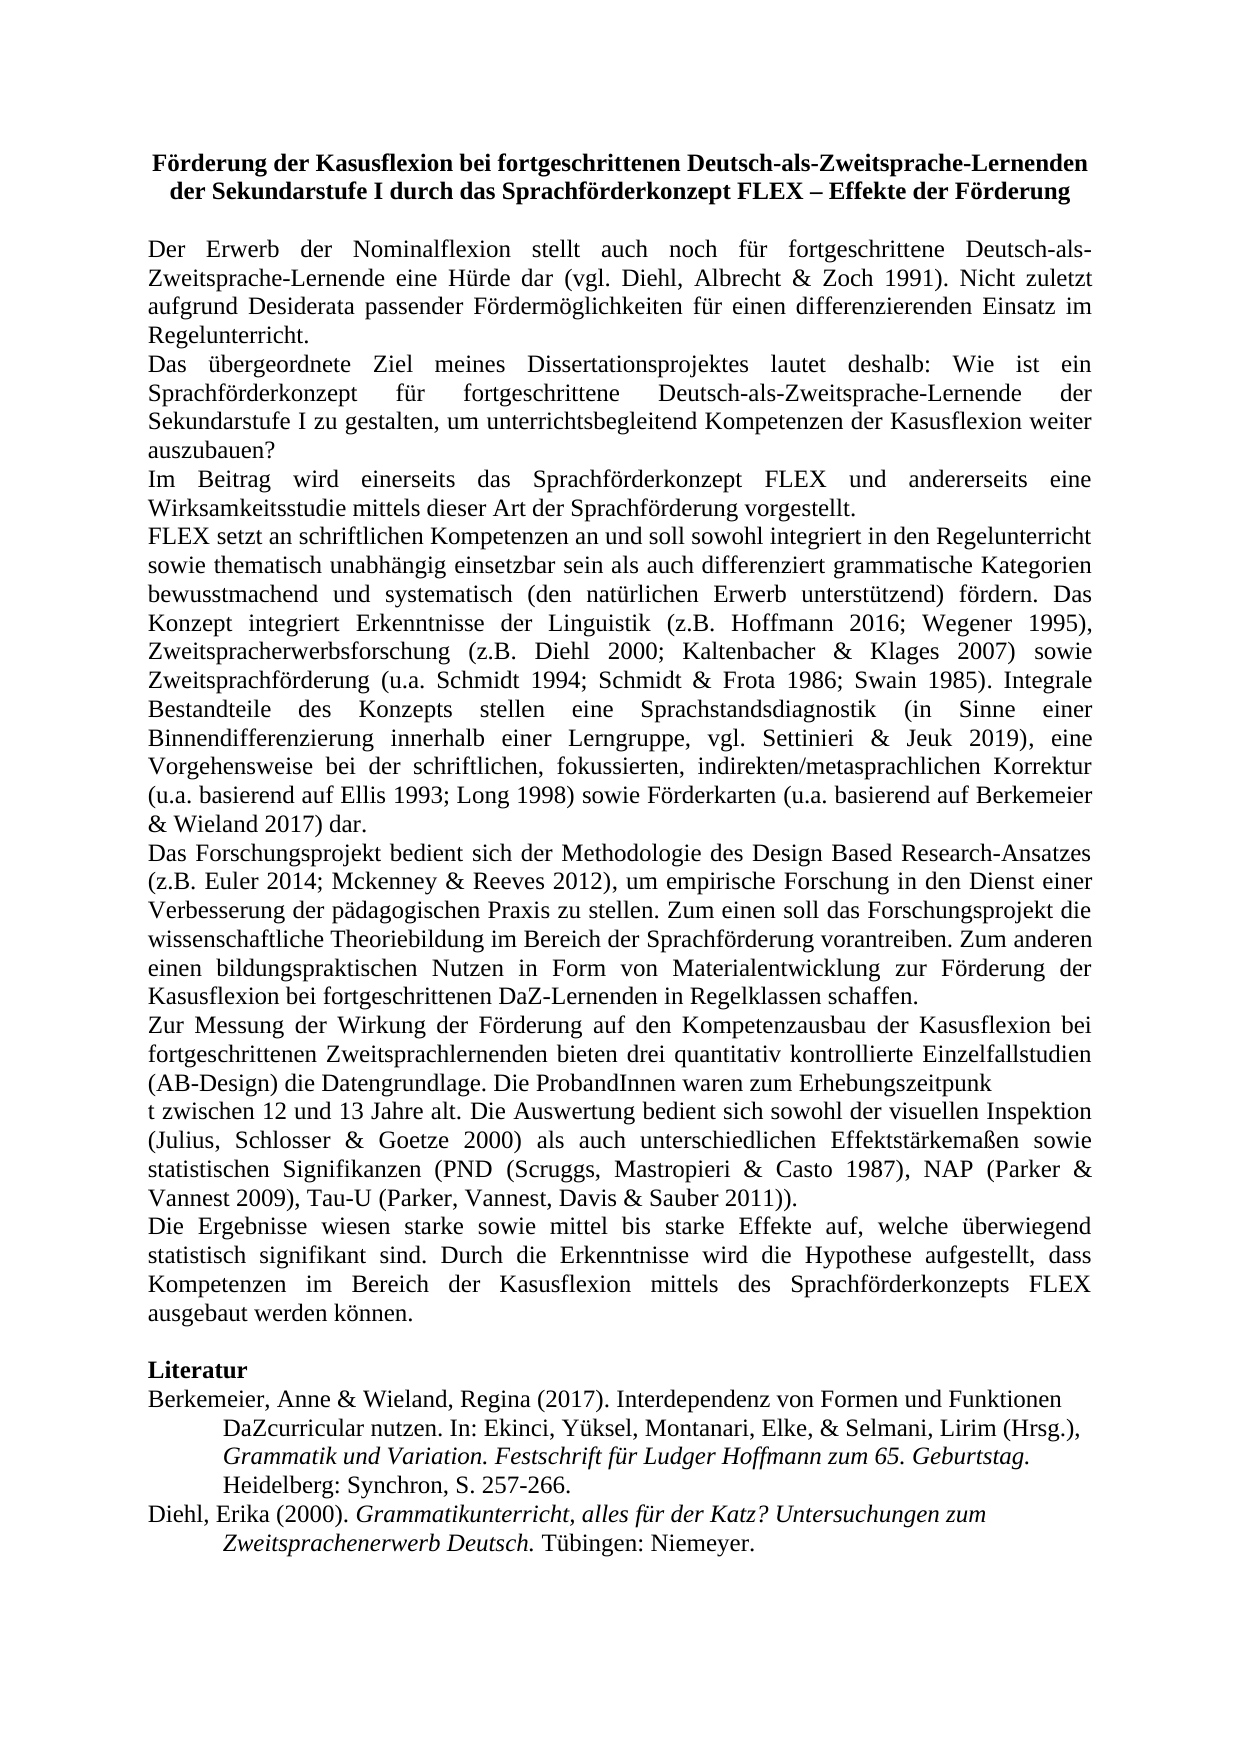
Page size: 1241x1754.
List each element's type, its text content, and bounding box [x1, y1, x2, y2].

text Berkemeier, Anne & Wieland, Regina (2017). Interdependenz von Formen und Funktionen DaZcurricular nutzen. In: Ekinci, Yüksel, Montanari, Elke, & Selmani, Lirim (Hrsg.), Grammatik und Variation. Festschrift für Ludger Hoffmann zum 65. Geburtstag. Heidelberg: Synchron, S. 257-266. [148, 1384, 1092, 1499]
text Im Beitrag wird einerseits das Sprachförderkonzept FLEX und andererseits eine Wirksamkeitsstudie mittels dieser Art der Sprachförderung vorgestellt. [148, 464, 1092, 521]
text t zwischen 12 und 13 Jahre alt. Die Auswertung bedient sich sowohl der visuellen Inspektion (Julius, Schlosser & Goetze 2000) als auch unterschiedlichen Effektstärkemaßen sowie statistischen Signifikanzen (PND (Scruggs, Mastropieri & Casto 1987), NAP (Parker & Vannest 2009), Tau-U (Parker, Vannest, Davis & Sauber 2011)). [148, 1096, 1092, 1211]
text Der Erwerb der Nominalflexion stellt auch noch für fortgeschrittene Deutsch-als-Zweitsprache-Lernende eine Hürde dar (vgl. Diehl, Albrecht & Zoch 1991). Nicht zuletzt aufgrund Desiderata passender Fördermöglichkeiten für einen differenzierenden Einsatz im Regelunterricht. [148, 234, 1092, 349]
text Das übergeordnete Ziel meines Dissertationsprojektes lautet deshalb: Wie ist ein Sprachförderkonzept für fortgeschrittene Deutsch-als-Zweitsprache-Lernende der Sekundarstufe I zu gestalten, um unterrichtsbegleitend Kompetenzen der Kasusflexion weiter auszubauen? [148, 349, 1092, 464]
text Das Forschungsprojekt bedient sich der Methodologie des Design Based Research-Ansatzes (z.B. Euler 2014; Mckenney & Reeves 2012), um empirische Forschung in den Dienst einer Verbesserung der pädagogischen Praxis zu stellen. Zum einen soll das Forschungsprojekt die wissenschaftliche Theoriebildung im Bereich der Sprachförderung vorantreiben. Zum anderen einen bildungspraktischen Nutzen in Form von Materialentwicklung zur Förderung der Kasusflexion bei fortgeschrittenen DaZ-Lernenden in Regelklassen schaffen. [148, 838, 1092, 1010]
text Literatur [148, 1355, 1092, 1384]
text Zur Messung der Wirkung der Förderung auf den Kompetenzausbau der Kasusflexion bei fortgeschrittenen Zweitsprachlernenden bieten drei quantitativ kontrollierte Einzelfallstudien (AB-Design) die Datengrundlage. Die ProbandInnen waren zum Erhebungszeitpunk [148, 1010, 1092, 1096]
text Förderung der Kasusflexion bei fortgeschrittenen Deutsch-als-Zweitsprache-Lernenden der Sekundarstufe I durch das Sprachförderkonzept FLEX – Effekte der Förderung [148, 148, 1092, 205]
text Die Ergebnisse wiesen starke sowie mittel bis starke Effekte auf, welche überwiegend statistisch signifikant sind. Durch die Erkenntnisse wird die Hypothese aufgestellt, dass Kompetenzen im Bereich der Kasusflexion mittels des Sprachförderkonzepts FLEX ausgebaut werden können. [148, 1211, 1092, 1326]
text Diehl, Erika (2000). Grammatikunterricht, alles für der Katz? Untersuchungen zum Zweitsprachenerwerb Deutsch. Tübingen: Niemeyer. [148, 1499, 1092, 1556]
text FLEX setzt an schriftlichen Kompetenzen an und soll sowohl integriert in den Regelunterricht sowie thematisch unabhängig einsetzbar sein als auch differenziert grammatische Kategorien bewusstmachend und systematisch (den natürlichen Erwerb unterstützend) fördern. Das Konzept integriert Erkenntnisse der Linguistik (z.B. Hoffmann 2016; Wegener 1995), Zweitspracherwerbsforschung (z.B. Diehl 2000; Kaltenbacher & Klages 2007) sowie Zweitsprachförderung (u.a. Schmidt 1994; Schmidt & Frota 1986; Swain 1985). Integrale Bestandteile des Konzepts stellen eine Sprachstandsdiagnostik (in Sinne einer Binnendifferenzierung innerhalb einer Lerngruppe, vgl. Settinieri & Jeuk 2019), eine Vorgehensweise bei der schriftlichen, fokussierten, indirekten/metasprachlichen Korrektur (u.a. basierend auf Ellis 1993; Long 1998) sowie Förderkarten (u.a. basierend auf Berkemeier & Wieland 2017) dar. [148, 521, 1092, 838]
